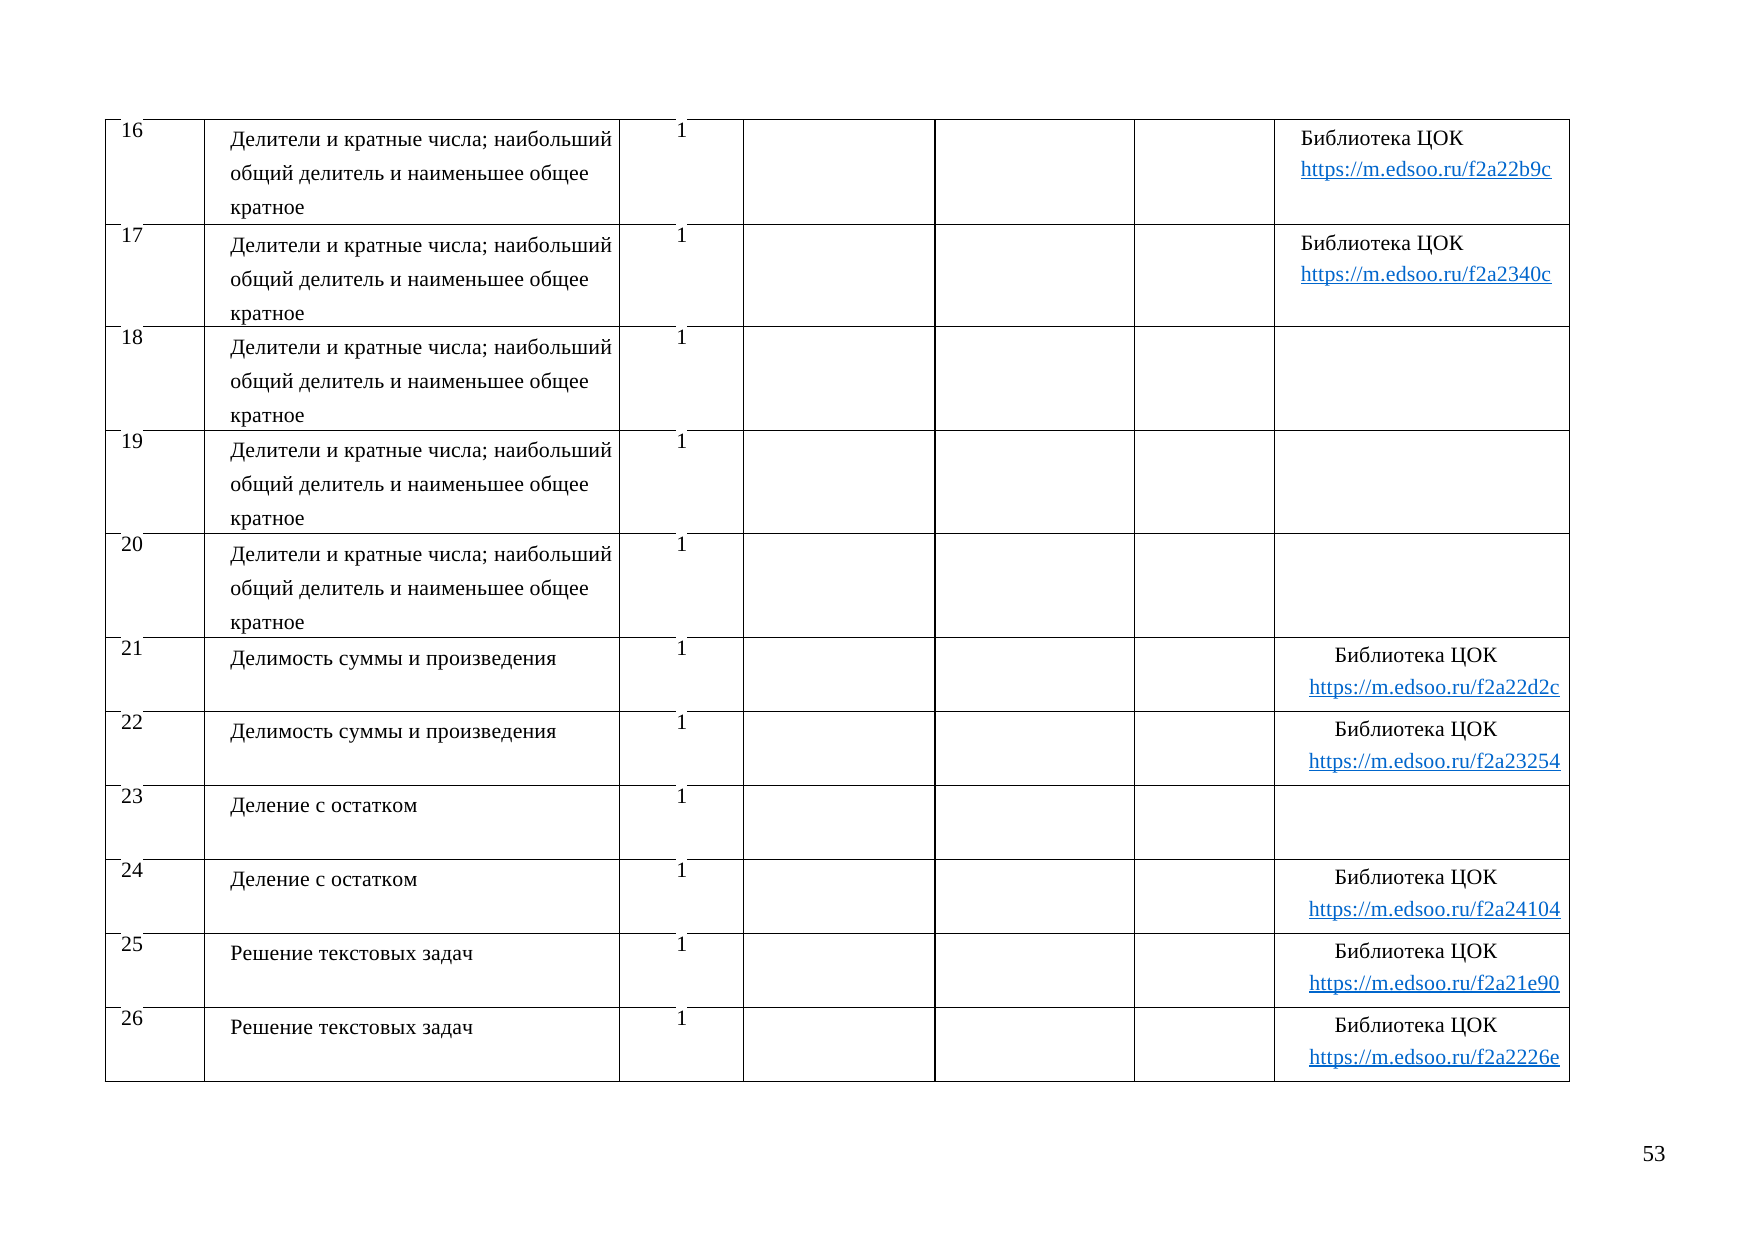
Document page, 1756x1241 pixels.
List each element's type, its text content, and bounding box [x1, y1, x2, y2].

table_cell [1275, 786, 1569, 859]
table_cell [936, 534, 1134, 637]
table_cell [1275, 327, 1569, 429]
table_cell [1135, 120, 1274, 224]
table_cell 1 [620, 638, 743, 711]
table_cell [1275, 534, 1569, 637]
table_cell Библиотека ЦОК https://m.edsoo.ru/f2a2340c [1275, 225, 1569, 326]
table_cell 20 [106, 534, 204, 637]
table_cell [1135, 934, 1274, 1007]
table_cell 1 [620, 786, 743, 859]
table_cell 21 [106, 638, 204, 711]
table_cell [936, 431, 1134, 533]
table_cell [1135, 712, 1274, 785]
table_cell [936, 786, 1134, 859]
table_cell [205, 120, 619, 224]
table_cell [1135, 327, 1274, 429]
table_cell [744, 712, 934, 785]
table_cell [744, 638, 934, 711]
table_cell Библиотека ЦОК https://m.edsoo.ru/f2a23254 [1275, 712, 1569, 785]
table_cell [1135, 638, 1274, 711]
table_cell [744, 120, 934, 224]
table_cell [936, 860, 1134, 933]
table_cell 1 [620, 860, 743, 933]
table_cell 17 [106, 225, 204, 326]
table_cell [205, 225, 619, 326]
table_cell [936, 712, 1134, 785]
table_cell Библиотека ЦОК https://m.edsoo.ru/f2a22d2c [1275, 638, 1569, 711]
table_cell Деление с остатком [205, 786, 619, 859]
table_cell 1 [620, 712, 743, 785]
table_cell Библиотека ЦОК https://m.edsoo.ru/f2a22b9c [1275, 120, 1569, 224]
table_cell Делители и кратные числа; наибольший общий делитель и наименьшее общее кратное [205, 327, 619, 429]
table_cell [936, 934, 1134, 1007]
table_cell 24 [106, 860, 204, 933]
table_cell Деление с остатком [205, 860, 619, 933]
table_cell [936, 120, 1134, 224]
table_cell Библиотека ЦОК https://m.edsoo.ru/f2a24104 [1275, 860, 1569, 933]
table_cell [744, 225, 934, 326]
table_cell 23 [106, 786, 204, 859]
table_cell 1 [620, 934, 743, 1007]
table_cell [1135, 225, 1274, 326]
table_cell 16 [106, 120, 204, 224]
table_cell [744, 1008, 934, 1081]
table_cell 1 [620, 120, 743, 224]
table_cell [936, 225, 1134, 326]
table_cell [936, 327, 1134, 429]
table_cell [205, 1008, 619, 1081]
table_cell [936, 638, 1134, 711]
table_cell 22 [106, 712, 204, 785]
table_cell [744, 860, 934, 933]
table_cell Делители и кратные числа; наибольший общий делитель и наименьшее общее кратное [205, 431, 619, 533]
table_cell [936, 1008, 1134, 1081]
table_cell 1 [620, 431, 743, 533]
table_cell [1275, 431, 1569, 533]
table_cell 25 [106, 934, 204, 1007]
table_cell 26 [106, 1008, 204, 1081]
table_cell [1135, 534, 1274, 637]
table_cell 18 [106, 327, 204, 429]
table_cell [744, 431, 934, 533]
table_cell [1135, 431, 1274, 533]
table_cell 1 [620, 1008, 743, 1081]
table_cell [744, 786, 934, 859]
table_cell 19 [106, 431, 204, 533]
table_cell Решение текстовых задач [205, 934, 619, 1007]
table_cell 1 [620, 225, 743, 326]
table_cell 1 [620, 534, 743, 637]
table_cell Делимость суммы и произведения [205, 712, 619, 785]
table_cell [1135, 786, 1274, 859]
table_cell [1135, 1008, 1274, 1081]
table_cell [744, 327, 934, 429]
table_cell Делимость суммы и произведения [205, 638, 619, 711]
table_cell Библиотека ЦОК https://m.edsoo.ru/f2a2226e [1275, 1008, 1569, 1081]
table_cell Библиотека ЦОК https://m.edsoo.ru/f2a21e90 [1275, 934, 1569, 1007]
table_cell [744, 534, 934, 637]
table_cell 1 [620, 327, 743, 429]
table_cell Делители и кратные числа; наибольший общий делитель и наименьшее общее кратное [205, 534, 619, 637]
table_cell [744, 934, 934, 1007]
table_cell [1135, 860, 1274, 933]
